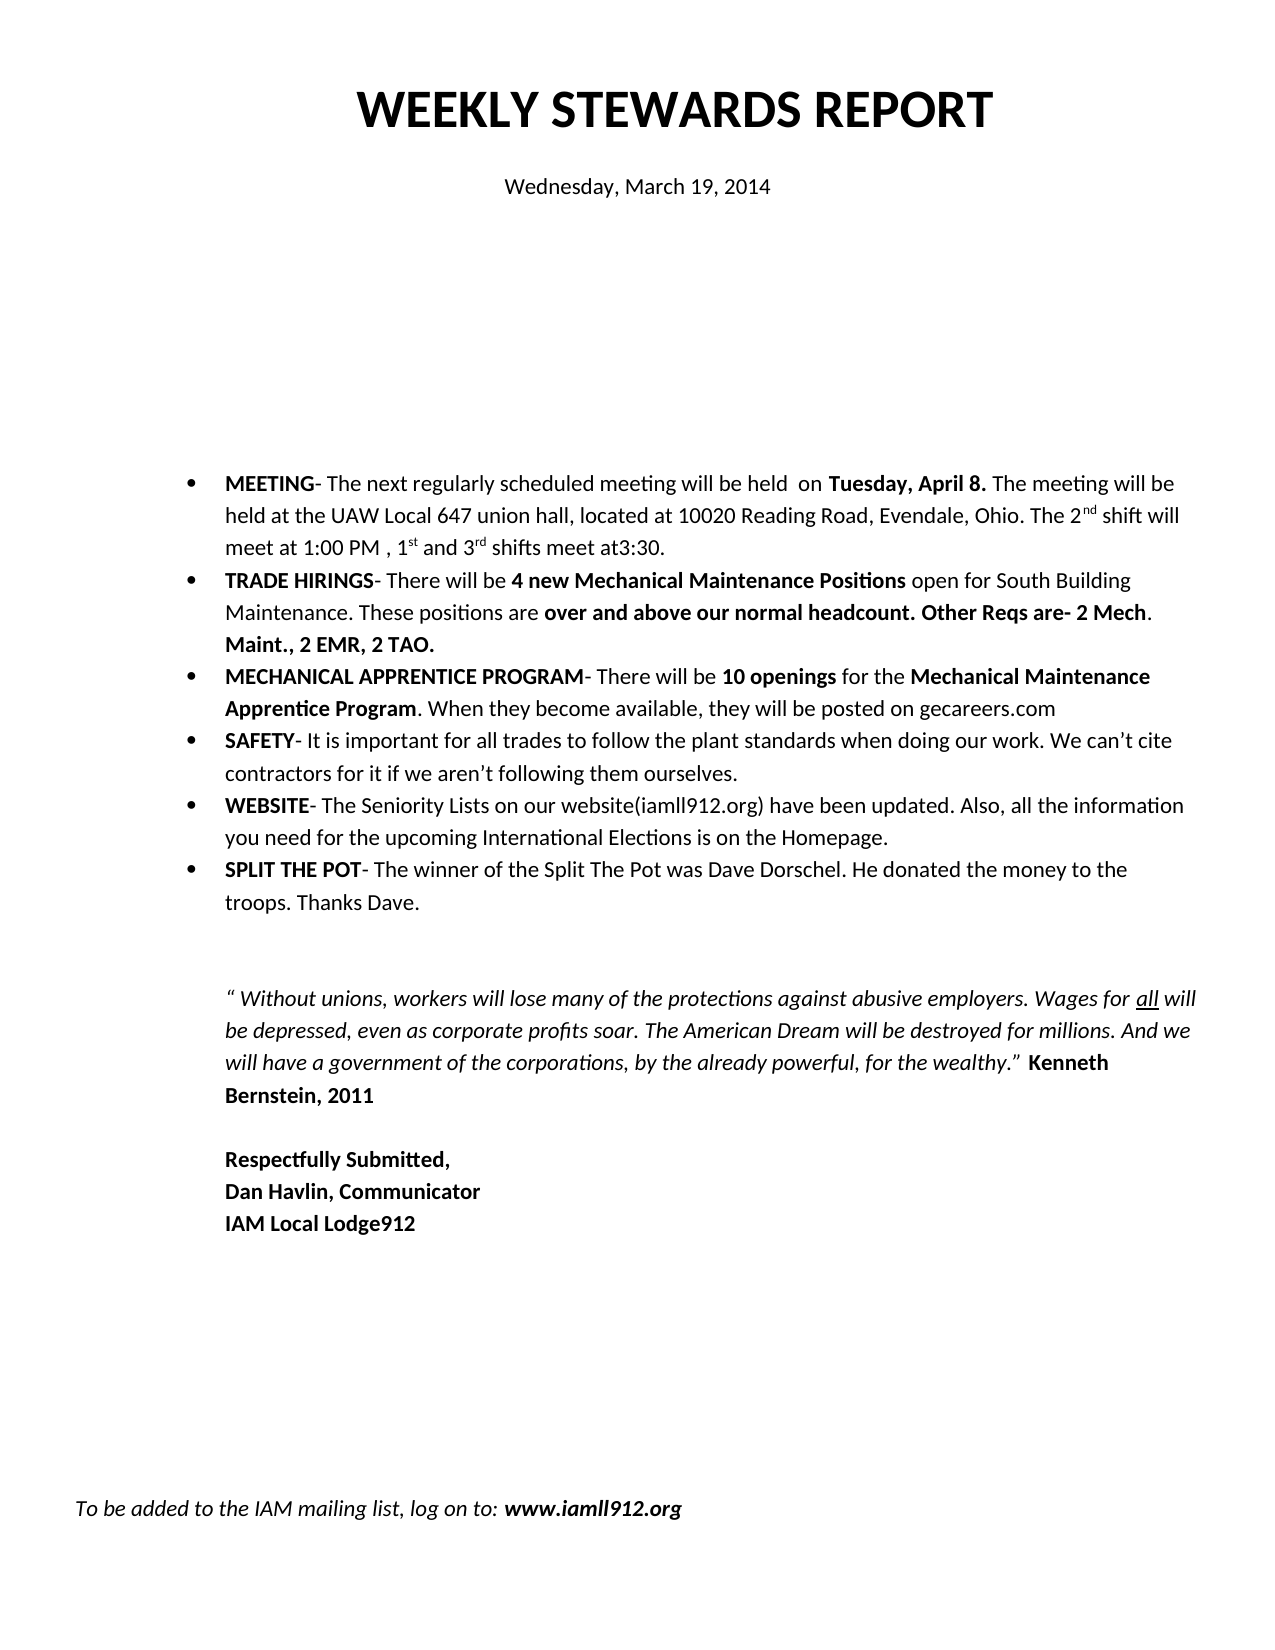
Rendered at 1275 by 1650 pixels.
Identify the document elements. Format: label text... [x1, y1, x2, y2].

list Respectfully Submitted, [225, 1145, 1200, 1173]
list MECHANICAL APPRENTICE PROGRAM- There will be 10 openings for the Mechanical Maintenance Apprentice Program. When they become available, they will be posted on gecareers.com [187, 662, 1200, 722]
list TRADE HIRINGS- There will be 4 new Mechanical Maintenance Positions open for South Building Maintenance. These positions are over and above our normal headcount. Other Reqs are- 2 Mech. Maint., 2 EMR, 2 TAO. [187, 566, 1200, 658]
list SPLIT THE POT- The winner of the Split The Pot was Dave Dorschel. He donated the money to the troops. Thanks Dave. [187, 855, 1200, 916]
list Dan Havlin, Communicator [225, 1177, 1200, 1205]
text Wednesday, March 19, 2014 [75, 172, 1200, 200]
list “ Without unions, workers will lose many of the protections against abusive employers. Wages for all will be depressed, even as corporate profits soar. The American Dream will be destroyed for millions. And we will have a government of the corporations, by the already powerful, for the wealthy.” Kenneth Bernstein, 2011 [225, 984, 1200, 1109]
list SAFETY- It is important for all trades to follow the plant standards when doing our work. We can’t cite contractors for it if we aren’t following them ourselves. [187, 727, 1200, 787]
list WEBSITE- The Seniority Lists on our website(iamll912.org) have been updated. Also, all the information you need for the upcoming International Elections is on the Homepage. [187, 791, 1200, 851]
list WEEKLY STEWARDS REPORT [150, 75, 1200, 141]
list IAM Local Lodge912 [225, 1209, 1200, 1237]
list MEETING- The next regularly scheduled meeting will be held on Tuesday, April 8. The meeting will be held at the UAW Local 647 union hall, located at 10020 Reading Road, Evendale, Ohio. The 2nd shift will meet at 1:00 PM , 1st and 3rd shifts meet at3:30. [187, 469, 1200, 562]
